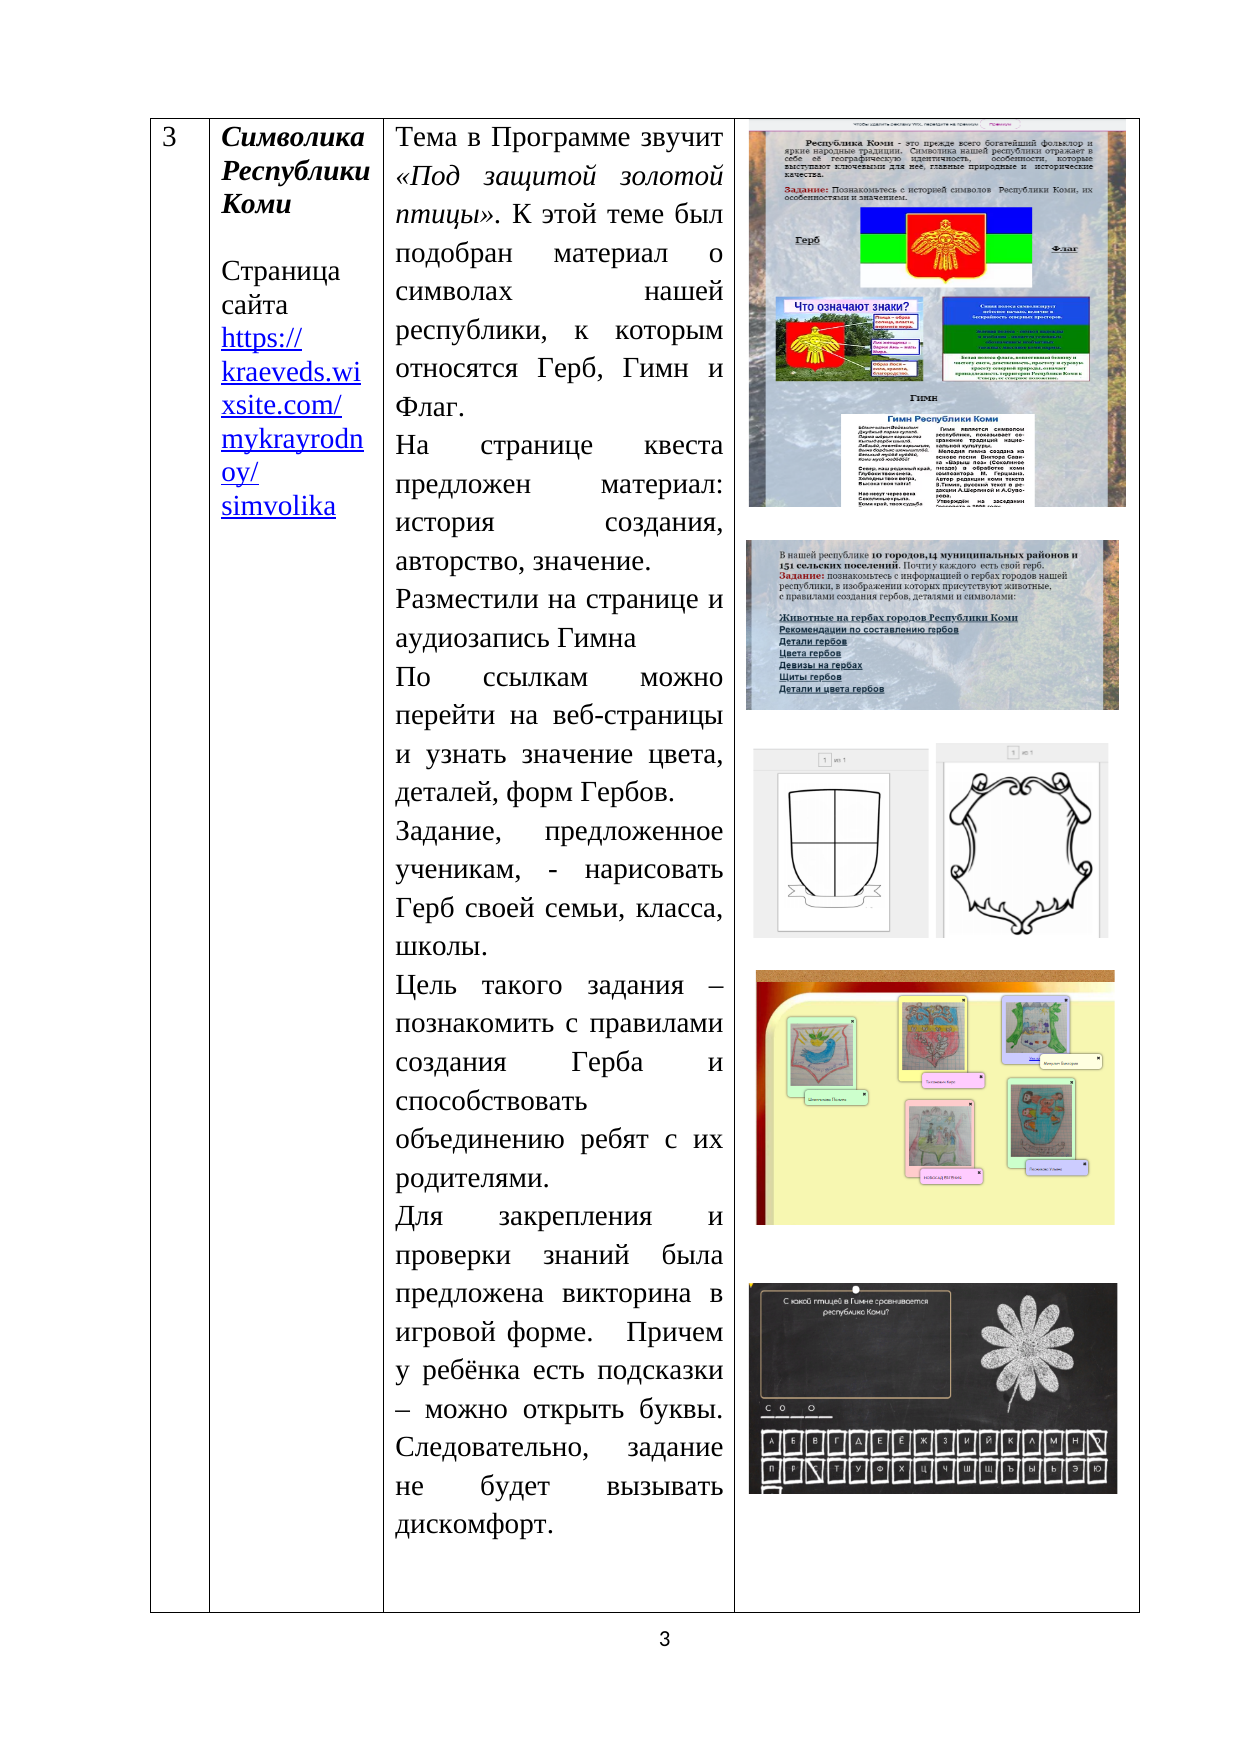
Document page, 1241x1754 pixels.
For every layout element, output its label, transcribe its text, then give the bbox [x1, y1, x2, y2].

table_cell Символика Республики Коми Страница сайта https://kraeveds.wixsite.com/mykrayrodnoy/simvolika [210, 119, 383, 1612]
table_cell Тема в Программе звучит «Под защитой золотой птицы». К этой теме был подобран материал о символах нашей республики, к которым относятся Герб, Гимн и Флаг. На странице квеста предложен материал: история создания, авторство, значение. Разместили на странице и аудиозапись Гимна По ссылкам можно перейти на веб-страницы и узнать значение цвета, деталей, форм Гербов. Задание, предложенное ученикам, - нарисовать Герб своей семьи, класса, школы. Цель такого задания – познакомить с правилами создания Герба и способствовать объединению ребят с их родителями. Для закрепления и проверки знаний была предложена викторина в игровой форме. Причем у ребёнка есть подсказки – можно открыть буквы. Следовательно, задание не будет вызывать дискомфорт. [384, 119, 734, 1612]
table_cell 3 [151, 119, 209, 1612]
picture [935, 743, 1109, 938]
picture [755, 970, 1115, 1225]
picture [753, 748, 929, 938]
picture [748, 119, 1126, 507]
picture [746, 540, 1119, 710]
table_cell [735, 119, 1139, 1612]
picture [748, 1283, 1118, 1494]
